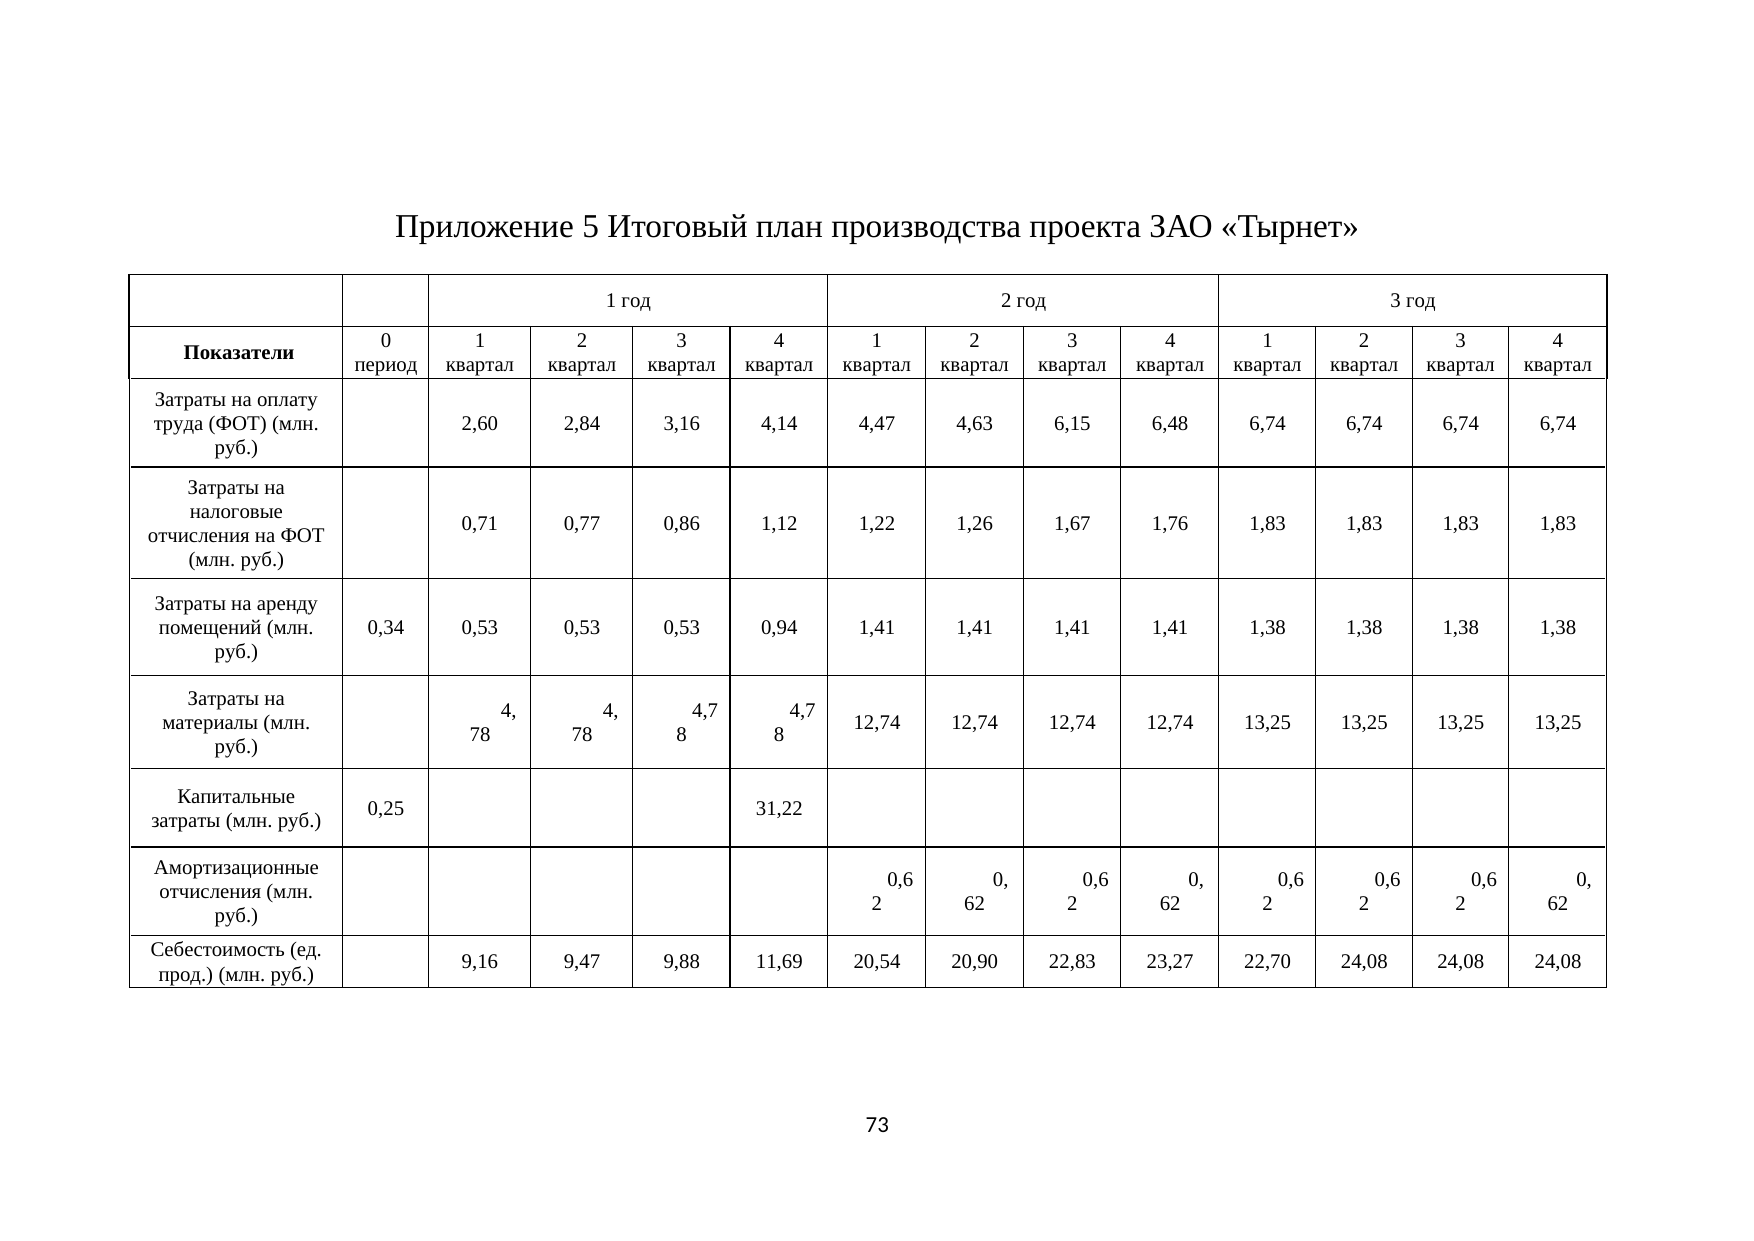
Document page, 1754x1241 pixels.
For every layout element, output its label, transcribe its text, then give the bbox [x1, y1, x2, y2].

table_cell 0,86 [633, 468, 729, 578]
table_cell 24,08 [1509, 935, 1606, 987]
table_cell 1,67 [1024, 468, 1120, 578]
table_cell 4,78 [731, 676, 827, 768]
table_cell 1,41 [1121, 579, 1218, 674]
table_cell 1 квартал [1219, 327, 1315, 378]
table_cell 2 квартал [1316, 327, 1412, 378]
table_cell [633, 848, 729, 935]
table_cell [429, 848, 530, 935]
table_cell Капитальные затраты (млн. руб.) [130, 769, 342, 846]
table_cell [343, 379, 428, 466]
subtitle Приложение 5 Итоговый план производства проекта ЗАО «Тырнет» [118, 206, 1636, 245]
table_cell 13,25 [1316, 676, 1412, 768]
table_cell 2,60 [429, 379, 530, 466]
table_cell 3 квартал [1024, 327, 1120, 378]
table_cell [531, 769, 632, 846]
table_cell 6,15 [1024, 379, 1120, 466]
table_cell 3 квартал [633, 327, 729, 378]
table_cell Затраты на материалы (млн. руб.) [130, 676, 342, 768]
table_cell 3 квартал [1413, 327, 1508, 378]
table_cell [633, 769, 729, 846]
table_cell 1 квартал [429, 327, 530, 378]
table_header 3 год [1219, 275, 1606, 326]
table_cell Показатели [130, 327, 342, 378]
table_cell 22,83 [1024, 936, 1120, 987]
table_cell 1,38 [1219, 579, 1315, 674]
table_cell 1,26 [926, 468, 1023, 578]
table_cell 1,41 [828, 579, 925, 674]
table_cell 4,78 [633, 676, 729, 768]
table_cell 1,83 [1413, 468, 1508, 578]
table_cell [828, 769, 925, 846]
table_cell 6,48 [1121, 379, 1218, 466]
table_cell 22,70 [1219, 936, 1315, 987]
table_cell 4,78 [429, 676, 530, 768]
table_cell 1,41 [1024, 579, 1120, 674]
table_cell 9,47 [531, 936, 632, 987]
table_cell 24,08 [1316, 936, 1412, 987]
table_cell 12,74 [1121, 676, 1218, 768]
table_cell 23,27 [1121, 936, 1218, 987]
table_cell 0,71 [429, 468, 530, 578]
table_cell 0,34 [343, 579, 428, 674]
table_cell 0,62 [1121, 848, 1218, 935]
table_header 2 год [828, 275, 1218, 326]
table_cell 12,74 [828, 676, 925, 768]
table_cell Амортизационные отчисления (млн. руб.) [130, 847, 342, 935]
table_cell 1,83 [1509, 466, 1606, 578]
table_cell 1,83 [1219, 468, 1315, 578]
table_cell 1,76 [1121, 468, 1218, 578]
table_cell 12,74 [1024, 676, 1120, 768]
table_cell 0,62 [1024, 848, 1120, 935]
table_cell [429, 769, 530, 846]
table_cell 4,47 [828, 379, 925, 466]
table_cell [343, 676, 428, 768]
table_cell 1 квартал [828, 327, 925, 378]
table_cell [1509, 768, 1606, 846]
table_header [343, 275, 428, 326]
table_cell 0 период [343, 327, 428, 378]
table_cell 4 квартал [1121, 327, 1218, 378]
table_cell 4 квартал [731, 327, 827, 378]
table_cell [1316, 769, 1412, 846]
table_cell 1,41 [926, 579, 1023, 674]
table_cell [531, 848, 632, 935]
table_cell [343, 848, 428, 935]
table_cell 0,62 [828, 848, 925, 935]
table_cell 0,53 [633, 579, 729, 674]
table_cell 4,14 [731, 379, 827, 466]
table_cell [1413, 769, 1508, 846]
table_cell 6,74 [1413, 379, 1508, 466]
table_cell 6,74 [1316, 379, 1412, 466]
table_cell 13,25 [1413, 676, 1508, 768]
table_cell 31,22 [731, 769, 827, 846]
table_cell Затраты на оплату труда (ФОТ) (млн. руб.) [130, 379, 342, 466]
table_cell [1024, 769, 1120, 846]
table_cell 13,25 [1219, 676, 1315, 768]
table_cell 24,08 [1413, 936, 1508, 987]
table_cell [926, 769, 1023, 846]
table_cell 4,78 [531, 676, 632, 768]
table_cell Затраты на налоговые отчисления на ФОТ (млн. руб.) [130, 467, 342, 578]
table_cell 2 квартал [531, 327, 632, 378]
table_cell 0,62 [1509, 846, 1606, 935]
table_cell [343, 468, 428, 578]
table_cell 2 квартал [926, 327, 1023, 378]
table_cell 0,62 [1316, 848, 1412, 935]
table_cell 20,54 [828, 936, 925, 987]
table_cell 9,88 [633, 936, 729, 987]
table_cell 13,25 [1509, 675, 1606, 768]
table_cell 0,62 [926, 848, 1023, 935]
table_cell 1,12 [731, 468, 827, 578]
table_cell 0,25 [343, 769, 428, 846]
table_cell 6,74 [1509, 378, 1606, 466]
table_header [130, 275, 342, 326]
table_cell 11,69 [731, 936, 827, 987]
table_cell 9,16 [429, 936, 530, 987]
table_cell Себестоимость (ед. прод.) (млн. руб.) [130, 936, 342, 987]
table_cell 1,83 [1316, 468, 1412, 578]
table_cell 0,53 [429, 579, 530, 674]
table_cell 1,38 [1316, 579, 1412, 674]
table_cell 4 квартал [1509, 327, 1606, 378]
table_header 1 год [429, 275, 827, 326]
table_cell [731, 848, 827, 935]
table_cell 0,53 [531, 579, 632, 674]
table_cell 1,38 [1509, 578, 1606, 674]
table_cell 0,94 [731, 579, 827, 674]
table_cell [343, 936, 428, 987]
table_cell [1121, 769, 1218, 846]
table_cell 0,62 [1219, 848, 1315, 935]
table_cell 20,90 [926, 936, 1023, 987]
table_cell 1,22 [828, 468, 925, 578]
table_cell Затраты на аренду помещений (млн. руб.) [130, 579, 342, 674]
table_cell 4,63 [926, 379, 1023, 466]
table_cell 12,74 [926, 676, 1023, 768]
table_cell 6,74 [1219, 379, 1315, 466]
table_cell [1219, 769, 1315, 846]
table_cell 1,38 [1413, 579, 1508, 674]
table_cell 0,62 [1413, 848, 1508, 935]
table_cell 2,84 [531, 379, 632, 466]
table_cell 3,16 [633, 379, 729, 466]
table_cell 0,77 [531, 468, 632, 578]
